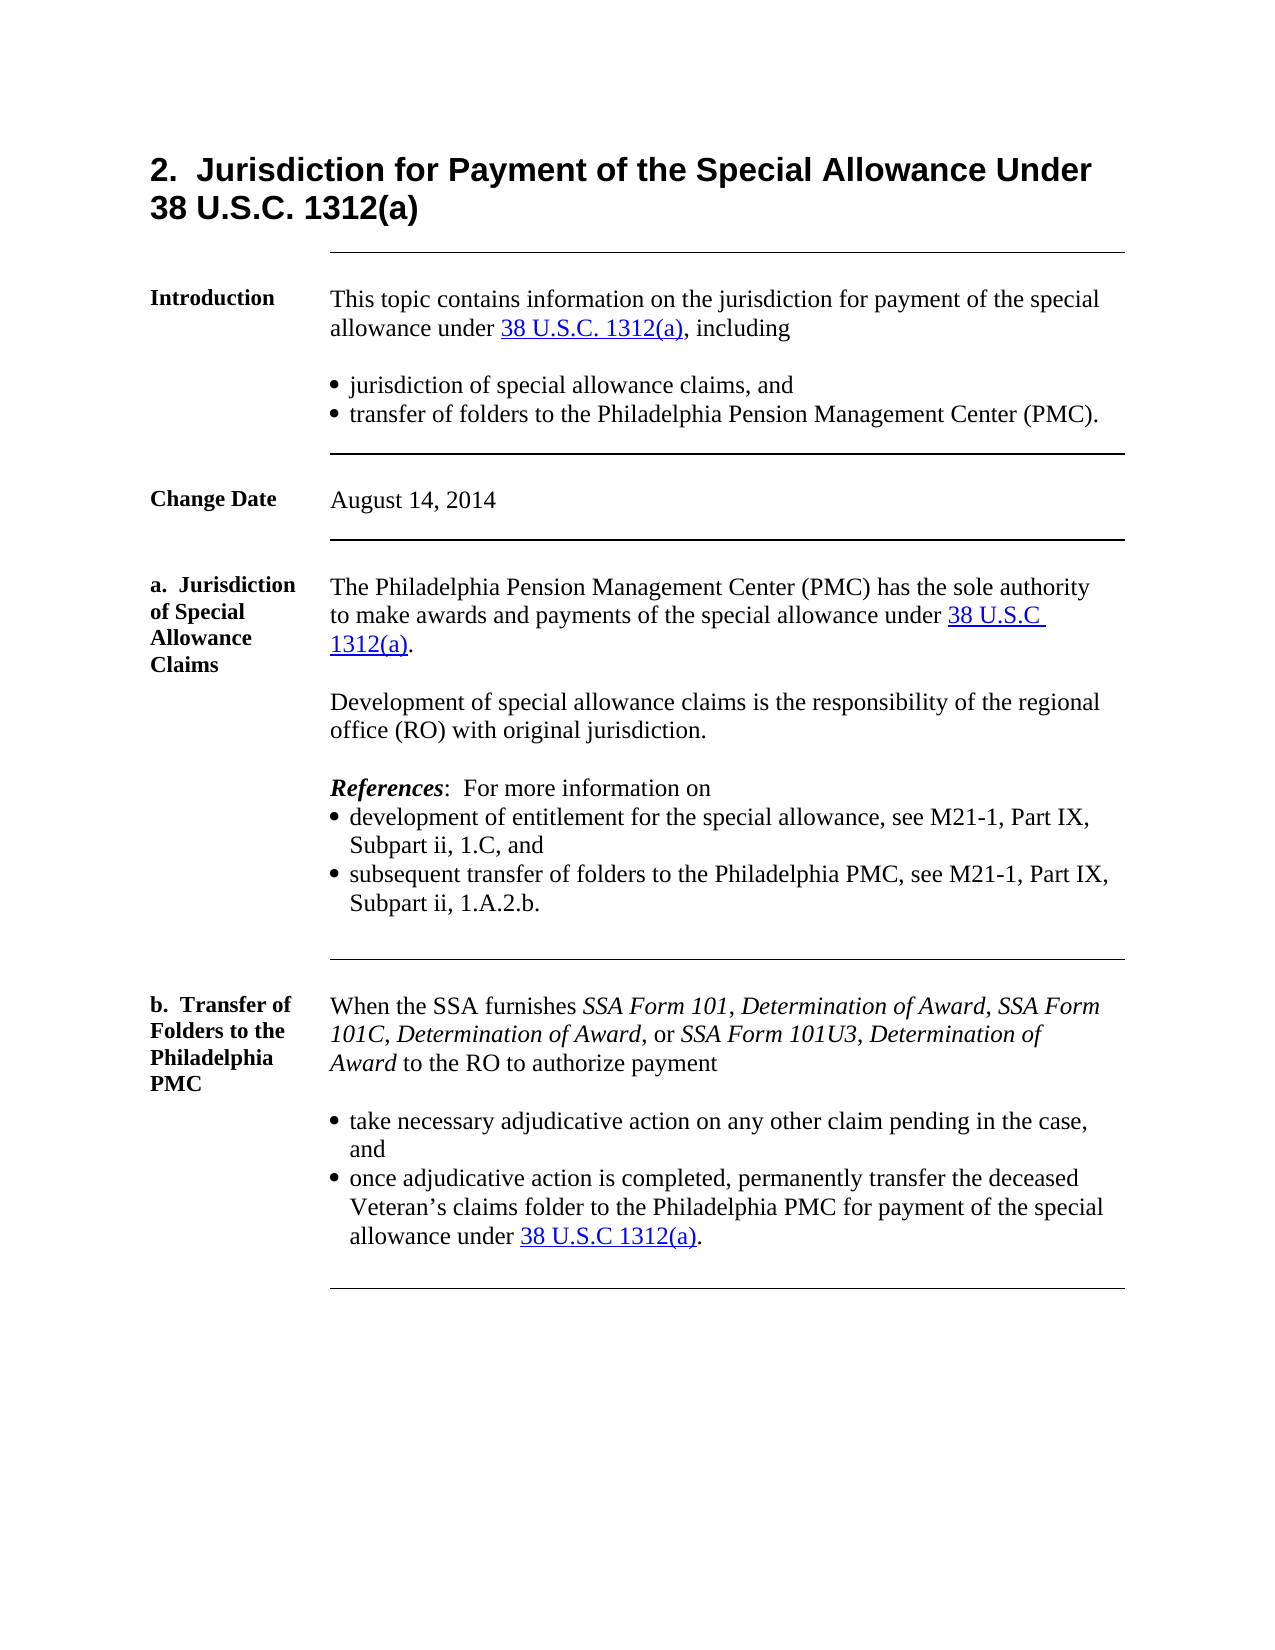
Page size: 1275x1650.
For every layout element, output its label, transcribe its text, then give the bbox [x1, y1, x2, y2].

table_header This topic contains information on the jurisdiction for payment of the special allowance under 38 U.S.C. 1312(a), including jurisdiction of special allowance claims, and transfer of folders to the Philadelphia Pension Management Center (PMC). [319, 284, 1125, 428]
table_header b. Transfer of Folders to the Philadelphia PMC [139, 991, 319, 1263]
table_header August 14, 2014 [319, 485, 1125, 514]
table_header When the SSA furnishes SSA Form 101, Determination of Award, SSA Form 101C, Determination of Award, or SSA Form 101U3, Determination of Award to the RO to authorize payment take necessary adjudicative action on any other claim pending in the case, and once adjudicative action is completed, permanently transfer the deceased Veteran’s claims folder to the Philadelphia PMC for payment of the special allowance under 38 U.S.C 1312(a). [319, 991, 1125, 1263]
table_header The Philadelphia Pension Management Center (PMC) has the sole authority to make awards and payments of the special allowance under 38 U.S.C 1312(a). Development of special allowance claims is the responsibility of the regional office (RO) with original jurisdiction. References: For more information on development of entitlement for the special allowance, see M21-1, Part IX, Subpart ii, 1.C, and subsequent transfer of folders to the Philadelphia PMC, see M21-1, Part IX, Subpart ii, 1.A.2.b. [319, 572, 1125, 933]
table_header Introduction [139, 284, 319, 428]
table_header a. Jurisdiction of Special Allowance Claims [139, 572, 319, 933]
subtitle 2. Jurisdiction for Payment of the Special Allowance Under 38 U.S.C. 1312(a) [150, 150, 1125, 227]
table_header Change Date [139, 485, 319, 514]
